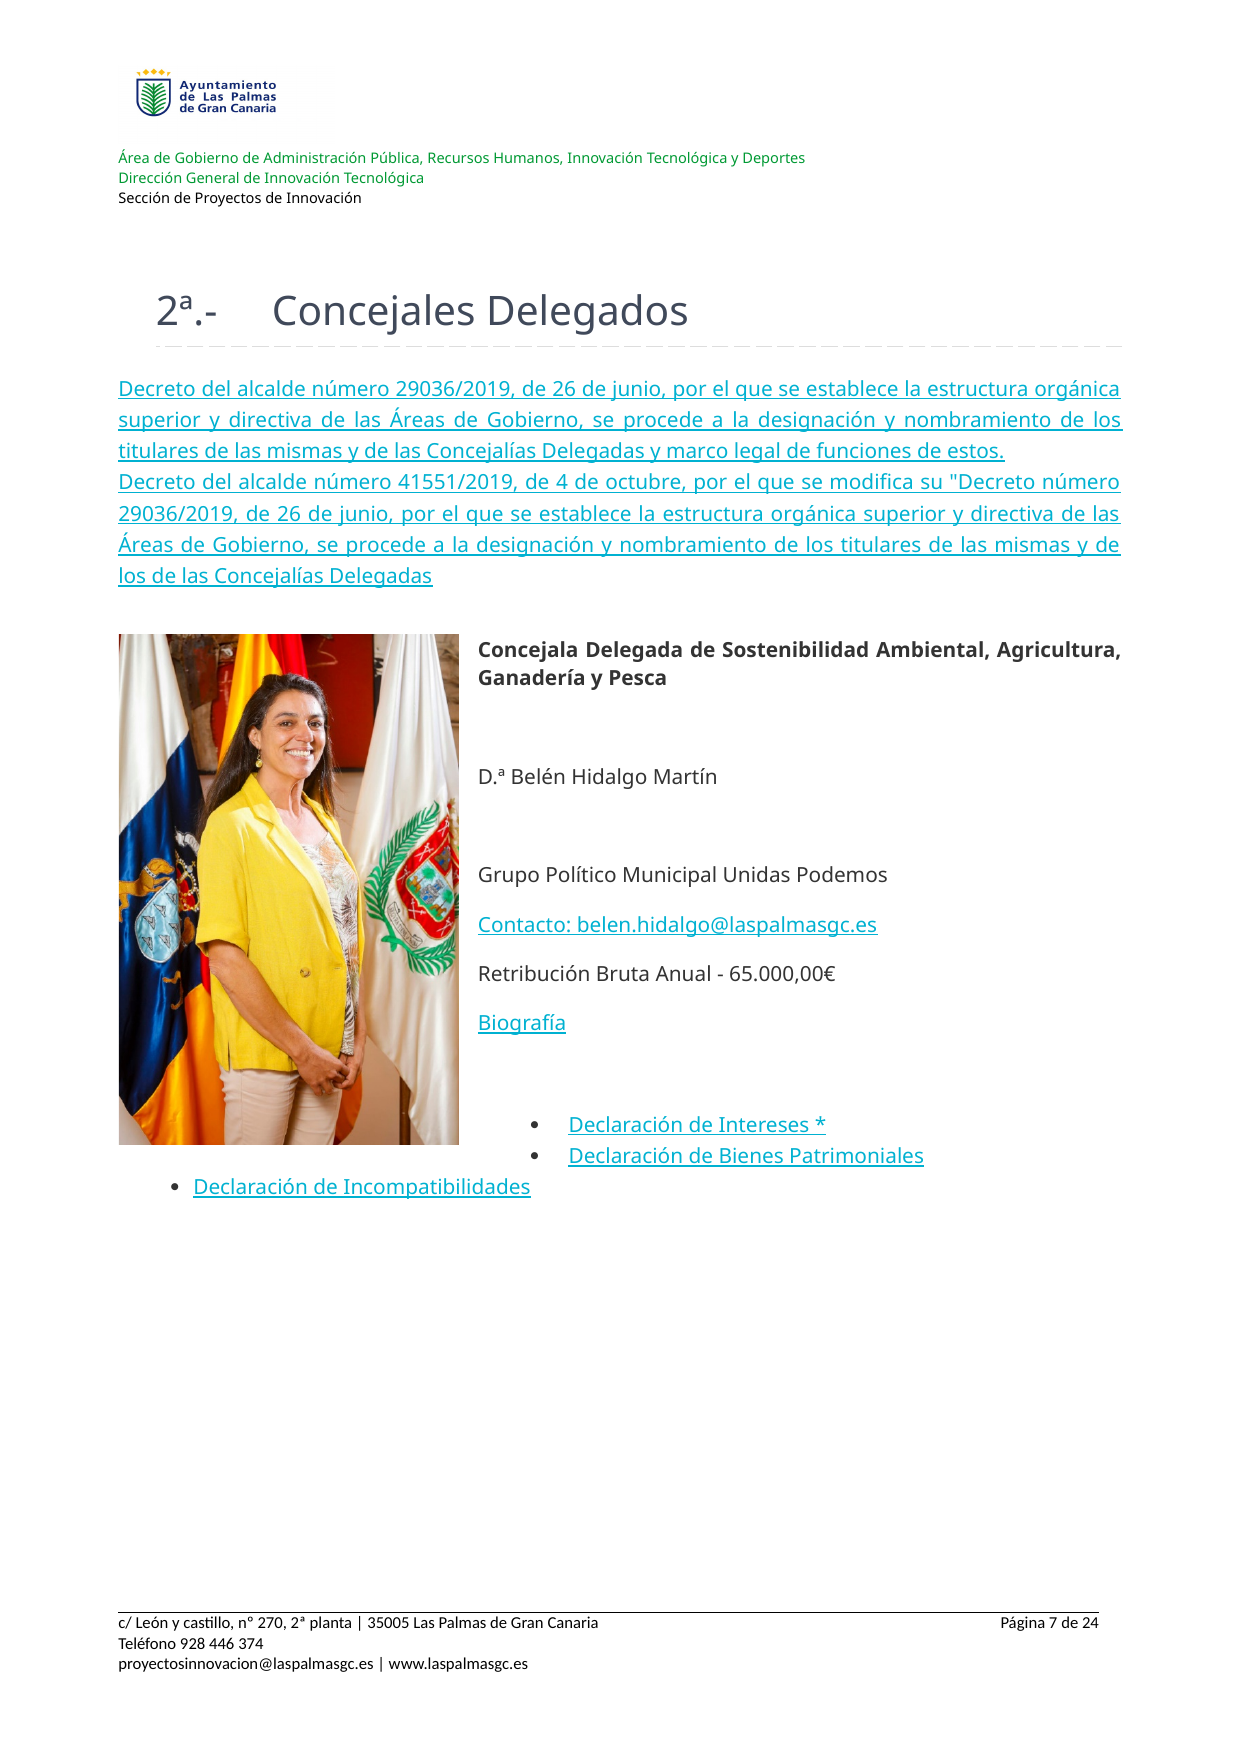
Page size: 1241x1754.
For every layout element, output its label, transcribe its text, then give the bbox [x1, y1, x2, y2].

text Decreto del alcalde número 41551/2019, de 4 de octubre, por el que se modifica su "Decreto número 29036/2019, de 26 de junio, por el que se establece la estructura orgánica superior y directiva de las Áreas de Gobierno, se procede a la designación y nombramiento de los titulares de las mismas y de los de las Concejalías Delegadas [118, 465, 1122, 590]
list Declaración de Bienes Patrimoniales [171, 1138, 1122, 1169]
text D.ª Belén Hidalgo Martín [459, 762, 1122, 790]
text Retribución Bruta Anual - 65.000,00€ [459, 959, 1122, 987]
text Grupo Político Municipal Unidas Podemos [459, 861, 1122, 889]
picture [118, 65, 336, 144]
picture [118, 634, 459, 1145]
text Contacto: belen.hidalgo@laspalmasgc.es [459, 910, 1122, 938]
text Decreto del alcalde número 29036/2019, de 26 de junio, por el que se establece la estructura orgánica superior y directiva de las Áreas de Gobierno, se procede a la designación y nombramiento de los titulares de las mismas y de las Concejalías Delegadas y marco legal de funciones de estos. [118, 431, 1122, 465]
list Declaración de Intereses * [459, 1107, 1122, 1138]
text Decreto del alcalde número 29036/2019, de 26 de junio, por el que se establece la estructura orgánica superior y directiva de las Áreas de Gobierno, se procede a la designación y nombramiento de los titulares de las mismas y de las Concejalías Delegadas y marco legal de funciones de estos. [118, 371, 1122, 429]
list Declaración de Incompatibilidades [171, 1169, 1122, 1201]
text Biografía [459, 1008, 1122, 1037]
text Concejala Delegada de Sostenibilidad Ambiental, Agricultura, Ganadería y Pesca [459, 635, 1122, 692]
subtitle Concejales Delegados [156, 282, 1122, 347]
